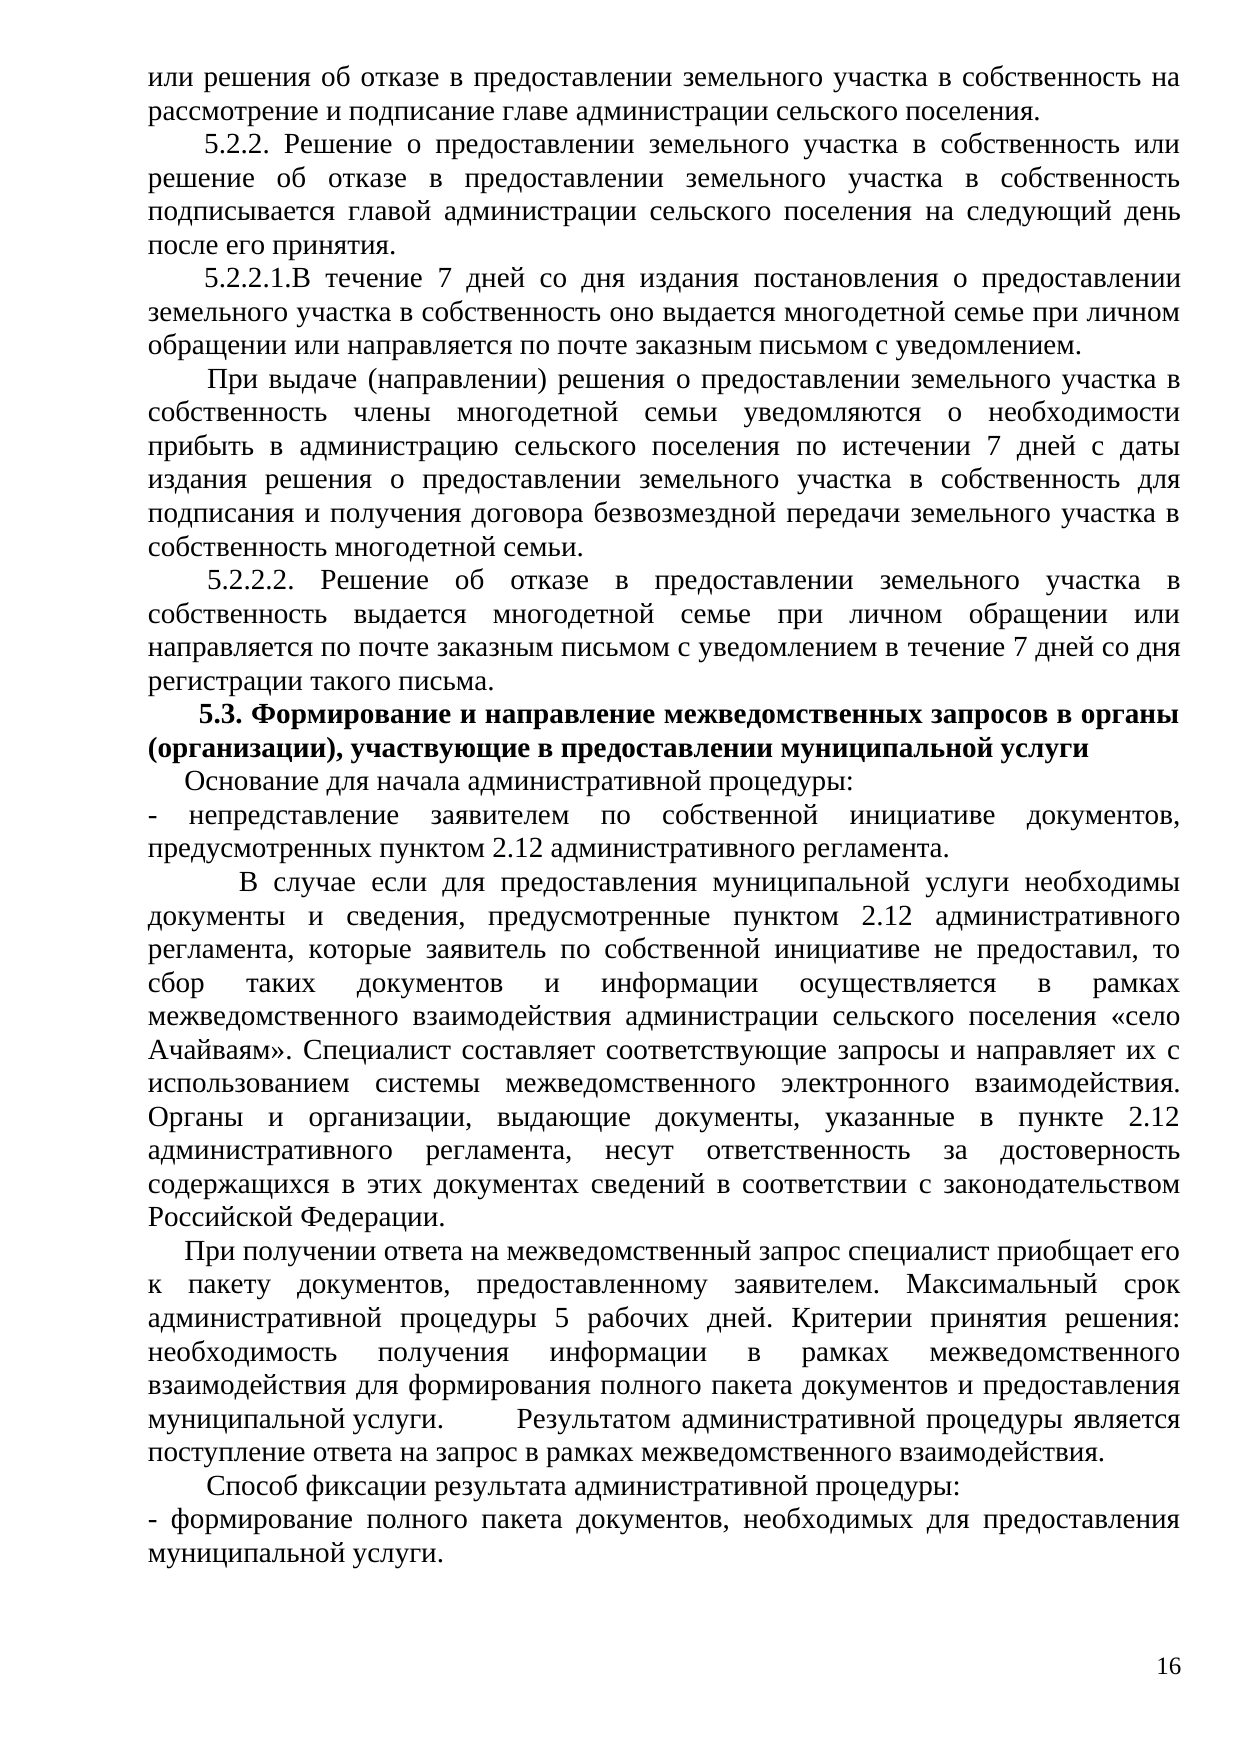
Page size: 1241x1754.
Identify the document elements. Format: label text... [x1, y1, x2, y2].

text - формирование полного пакета документов, необходимых для предоставления муниципальной услуги. [148, 1501, 1181, 1568]
text В случае если для предоставления муниципальной услуги необходимы документы и сведения, предусмотренные пунктом 2.12 административного регламента, которые заявитель по собственной инициативе не предоставил, то сбор таких документов и информации осуществляется в рамках межведомственного взаимодействия администрации сельского поселения «село Ачайваям». Специалист составляет соответствующие запросы и направляет их с использованием системы межведомственного электронного взаимодействия. Органы и организации, выдающие документы, указанные в пункте 2.12 административного регламента, несут ответственность за достоверность содержащихся в этих документах сведений в соответствии с законодательством Российской Федерации. [148, 864, 1181, 1233]
text - непредставление заявителем по собственной инициативе документов, предусмотренных пунктом 2.12 административного регламента. [148, 797, 1181, 864]
text При выдаче (направлении) решения о предоставлении земельного участка в собственность члены многодетной семьи уведомляются о необходимости прибыть в администрацию сельского поселения по истечении 7 дней с даты издания решения о предоставлении земельного участка в собственность для подписания и получения договора безвозмездной передачи земельного участка в собственность многодетной семьи. [148, 361, 1181, 562]
text Основание для начала административной процедуры: [148, 763, 1181, 797]
text 5.2.2. Решение о предоставлении земельного участка в собственность или решение об отказе в предоставлении земельного участка в собственность подписывается главой администрации сельского поселения на следующий день после его принятия. [148, 126, 1181, 260]
text Способ фиксации результата административной процедуры: [148, 1468, 1181, 1501]
list 5.2.2.2. Решение об отказе в предоставлении земельного участка в собственность выдается многодетной семье при личном обращении или направляется по почте заказным письмом с уведомлением в течение 7 дней со дня регистрации такого письма. [148, 562, 1181, 696]
text 5.2.2.1.В течение 7 дней со дня издания постановления о предоставлении земельного участка в собственность оно выдается многодетной семье при личном обращении или направляется по почте заказным письмом с уведомлением. [148, 260, 1181, 361]
text При получении ответа на межведомственный запрос специалист приобщает его к пакету документов, предоставленному заявителем. Максимальный срок административной процедуры 5 рабочих дней. Критерии принятия решения: необходимость получения информации в рамках межведомственного взаимодействия для формирования полного пакета документов и предоставления муниципальной услуги. Результатом административной процедуры является поступление ответа на запрос в рамках межведомственного взаимодействия. [148, 1233, 1181, 1468]
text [148, 59, 1181, 126]
text 5.3. Формирование и направление межведомственных запросов в органы (организации), участвующие в предоставлении муниципальной услуги [148, 696, 1181, 763]
